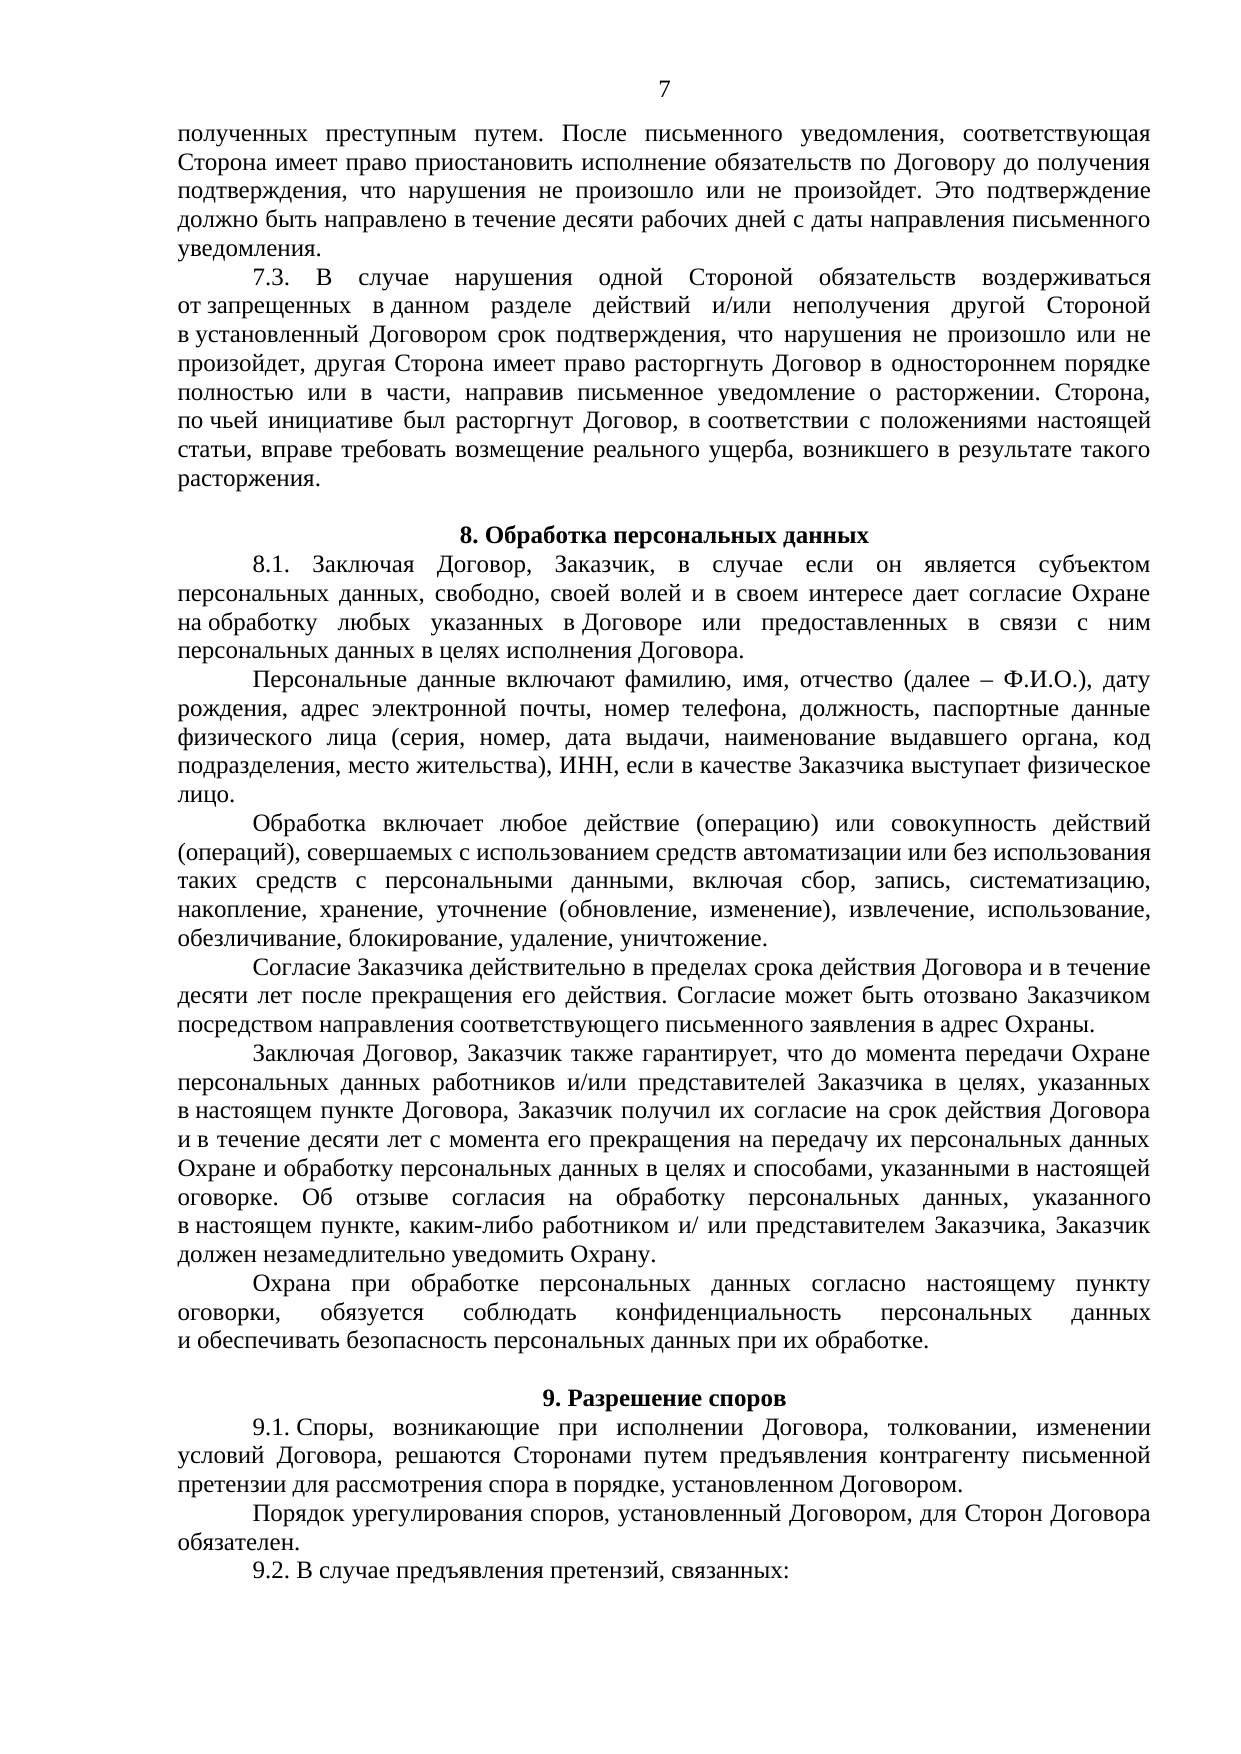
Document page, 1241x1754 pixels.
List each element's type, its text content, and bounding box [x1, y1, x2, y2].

text Охрана при обработке персональных данных согласно настоящему пункту оговорки, обязуется соблюдать конфиденциальность персональных данных и обеспечивать безопасность персональных данных при их обработке. [177, 1268, 1152, 1354]
text Обработка включает любое действие (операцию) или совокупность действий (операций), совершаемых с использованием средств автоматизации или без использования таких средств с персональными данными, включая сбор, запись, систематизацию, накопление, хранение, уточнение (обновление, изменение), извлечение, использование, обезличивание, блокирование, удаление, уничтожение. [177, 808, 1152, 952]
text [177, 118, 1152, 262]
text Заключая Договор, Заказчик также гарантирует, что до момента передачи Охране персональных данных работников и/или представителей Заказчика в целях, указанных в настоящем пункте Договора, Заказчик получил их согласие на срок действия Договора и в течение десяти лет с момента его прекращения на передачу их персональных данных Охране и обработку персональных данных в целях и способами, указанными в настоящей оговорке. Об отзыве согласия на обработку персональных данных, указанного в настоящем пункте, каким-либо работником и/ или представителем Заказчика, Заказчик должен незамедлительно уведомить Охрану. [177, 1038, 1152, 1268]
text 8.1. Заключая Договор, Заказчик, в случае если он является субъектом персональных данных, свободно, своей волей и в своем интересе дает согласие Охране на обработку любых указанных в Договоре или предоставленных в связи с ним персональных данных в целях исполнения Договора. [177, 549, 1152, 664]
text Порядок урегулирования споров, установленный Договором, для Сторон Договора обязателен. [177, 1498, 1152, 1556]
text 9.2. В случае предъявления претензий, связанных: [177, 1556, 1152, 1584]
text Согласие Заказчика действительно в пределах срока действия Договора и в течение десяти лет после прекращения его действия. Согласие может быть отозвано Заказчиком посредством направления соответствующего письменного заявления в адрес Охраны. [177, 952, 1152, 1038]
text 9.1. Споры, возникающие при исполнении Договора, толковании, изменении условий Договора, решаются Сторонами путем предъявления контрагенту письменной претензии для рассмотрения спора в порядке, установленном Договором. [177, 1412, 1152, 1498]
text 8. Обработка персональных данных [177, 521, 1152, 549]
text Персональные данные включают фамилию, имя, отчество (далее – Ф.И.О.), дату рождения, адрес электронной почты, номер телефона, должность, паспортные данные физического лица (серия, номер, дата выдачи, наименование выдавшего органа, код подразделения, место жительства), ИНН, если в качестве Заказчика выступает физическое лицо. [177, 664, 1152, 808]
text 7.3. В случае нарушения одной Стороной обязательств воздерживаться от запрещенных в данном разделе действий и/или неполучения другой Стороной в установленный Договором срок подтверждения, что нарушения не произошло или не произойдет, другая Сторона имеет право расторгнуть Договор в одностороннем порядке полностью или в части, направив письменное уведомление о расторжении. Сторона, по чьей инициативе был расторгнут Договор, в соответствии с положениями настоящей статьи, вправе требовать возмещение реального ущерба, возникшего в результате такого расторжения. [177, 262, 1152, 492]
text 9. Разрешение споров [177, 1383, 1152, 1412]
